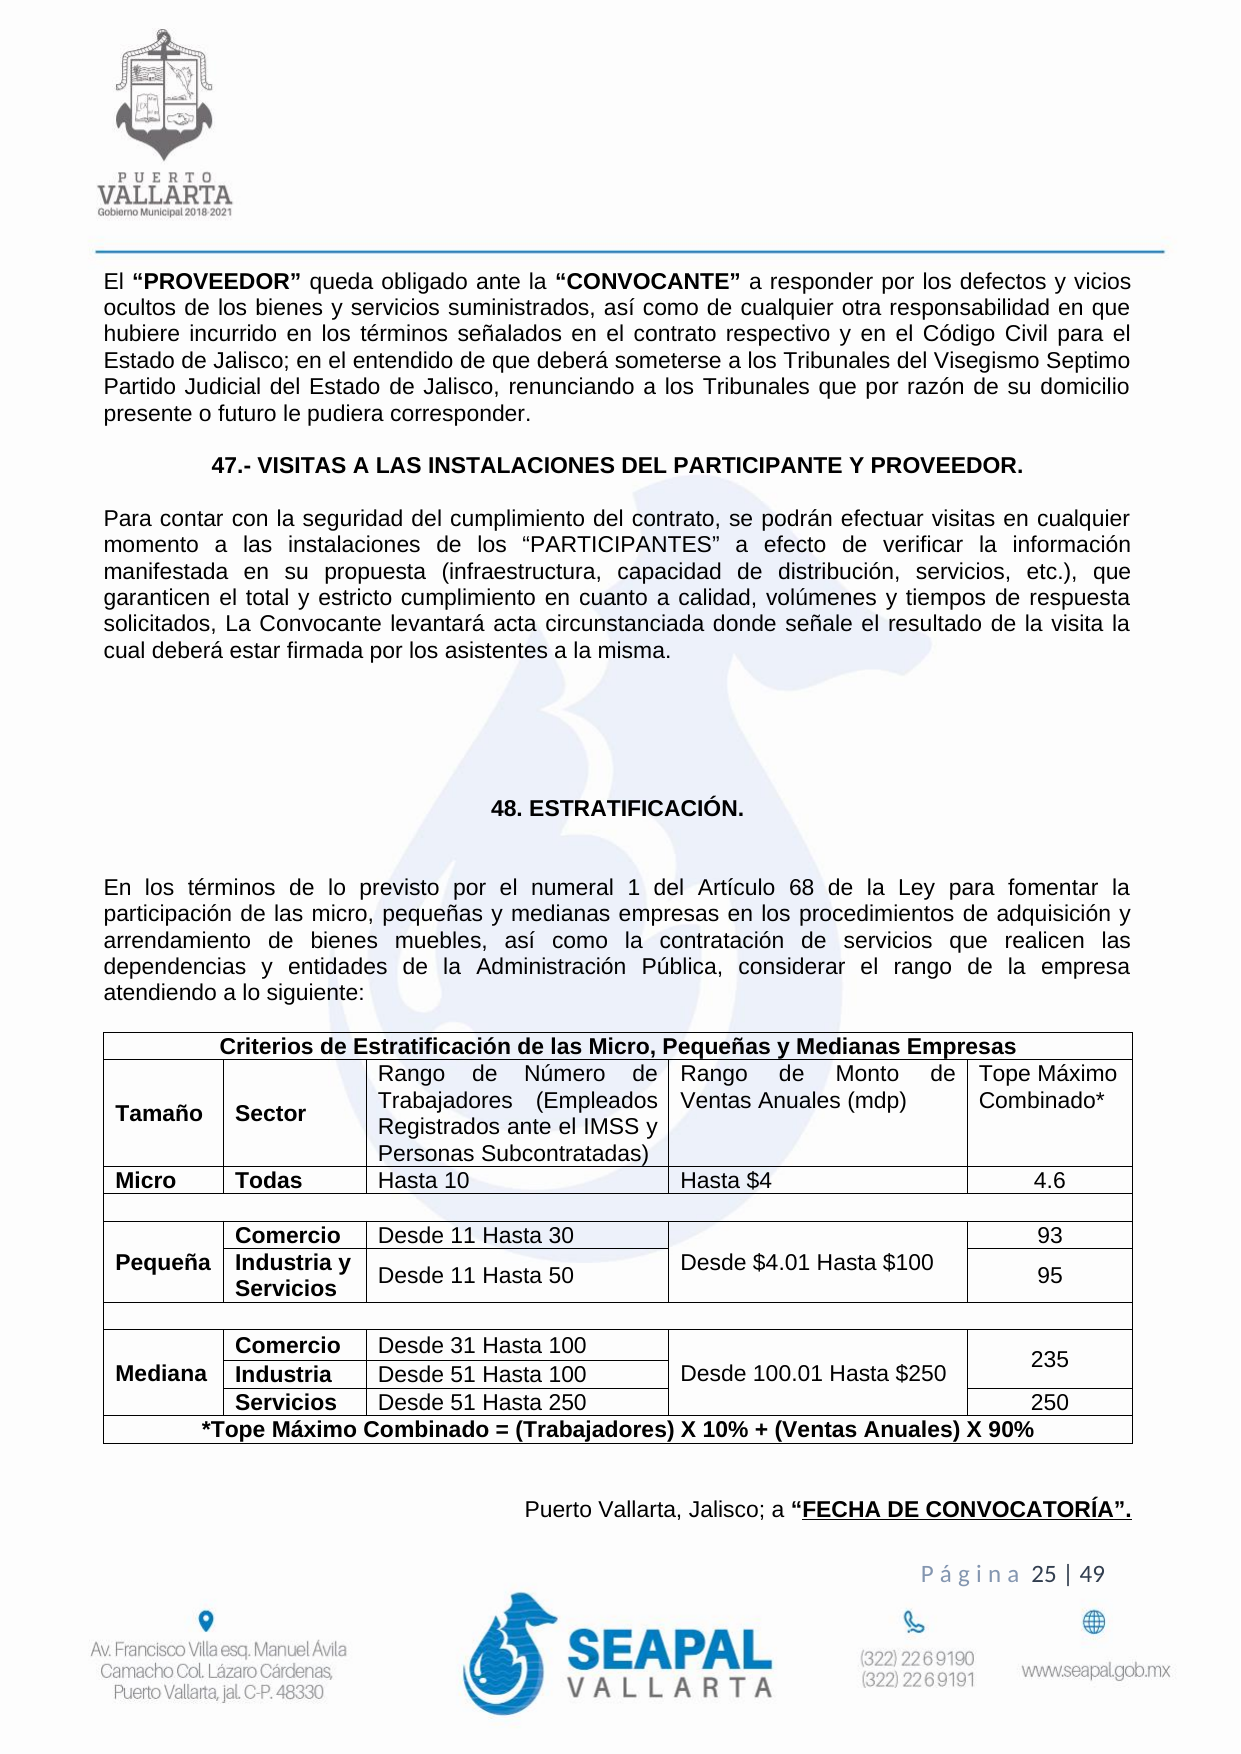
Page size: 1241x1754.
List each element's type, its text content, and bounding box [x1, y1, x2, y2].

table_cell Hasta $4 [669, 1167, 967, 1193]
table_cell 4.6 [968, 1167, 1132, 1193]
table_cell Comercio [224, 1330, 366, 1360]
table_cell 235 [968, 1330, 1132, 1388]
table_cell [104, 1194, 1132, 1221]
table_cell Mediana [104, 1330, 223, 1415]
table_cell Comercio [224, 1222, 366, 1248]
table_cell Sector [224, 1060, 366, 1166]
text El “PROVEEDOR” queda obligado ante la “CONVOCANTE” a responder por los defectos y vicios ocultos de los bienes y servicios suministrados, así como de cualquier otra responsabilidad en que hubiere incurrido en los términos señalados en el contrato respectivo y en el Código Civil para el Estado de Jalisco; en el entendido de que deberá someterse a los Tribunales del Visegismo Septimo Partido Judicial del Estado de Jalisco, renunciando a los Tribunales que por razón de su domicilio presente o futuro le pudiera corresponder. [103, 268, 1132, 426]
table_cell Micro [104, 1167, 223, 1193]
table_cell Todas [224, 1167, 366, 1193]
table_cell Pequeña [104, 1222, 223, 1302]
table_cell Rango de Número de Trabajadores (Empleados Registrados ante el IMSS y Personas Subcontratadas) [367, 1060, 668, 1166]
table_cell Rango de Monto de Ventas Anuales (mdp) [669, 1060, 967, 1166]
table_cell *Tope Máximo Combinado = (Trabajadores) X 10% + (Ventas Anuales) X 90% [104, 1416, 1132, 1443]
table_cell 93 [968, 1222, 1132, 1248]
text En los términos de lo previsto por el numeral 1 del Artículo 68 de la Ley para fomentar la participación de las micro, pequeñas y medianas empresas en los procedimientos de adquisición y arrendamiento de bienes muebles, así como la contratación de servicios que realicen las dependencias y entidades de la Administración Pública, considerar el rango de la empresa atendiendo a lo siguiente: [103, 874, 1132, 1006]
table_cell Desde 51 Hasta 250 [367, 1389, 668, 1415]
text Puerto Vallarta, Jalisco; a “FECHA DE CONVOCATORÍA”. [103, 1496, 1132, 1523]
table_header Criterios de Estratificación de las Micro, Pequeñas y Medianas Empresas [104, 1033, 1132, 1059]
table_cell 95 [968, 1249, 1132, 1302]
table_cell Servicios [224, 1389, 366, 1415]
table_cell Hasta 10 [367, 1167, 668, 1193]
table_cell Desde 100.01 Hasta $250 [669, 1330, 967, 1415]
table_cell Industria y Servicios [224, 1249, 366, 1302]
picture [0, 0, 1241, 1754]
text 48. ESTRATIFICACIÓN. [103, 795, 1132, 821]
text 47.- VISITAS A LAS INSTALACIONES DEL PARTICIPANTE Y PROVEEDOR. [103, 452, 1132, 478]
table_cell Tope Máximo Combinado* [968, 1060, 1132, 1166]
table_cell Desde $4.01 Hasta $100 [669, 1222, 967, 1302]
table_cell Tamaño [104, 1060, 223, 1166]
text Para contar con la seguridad del cumplimiento del contrato, se podrán efectuar visitas en cualquier momento a las instalaciones de los “PARTICIPANTES” a efecto de verificar la información manifestada en su propuesta (infraestructura, capacidad de distribución, servicios, etc.), que garanticen el total y estricto cumplimiento en cuanto a calidad, volúmenes y tiempos de respuesta solicitados, La Convocante levantará acta circunstanciada donde señale el resultado de la visita la cual deberá estar firmada por los asistentes a la misma. [103, 505, 1132, 663]
table_cell Desde 11 Hasta 50 [367, 1249, 668, 1302]
table_cell Desde 51 Hasta 100 [367, 1361, 668, 1388]
table_cell Desde 31 Hasta 100 [367, 1330, 668, 1360]
table_cell Desde 11 Hasta 30 [367, 1222, 668, 1248]
table_cell [104, 1303, 1132, 1329]
table_cell 250 [968, 1389, 1132, 1415]
table_cell Industria [224, 1361, 366, 1388]
